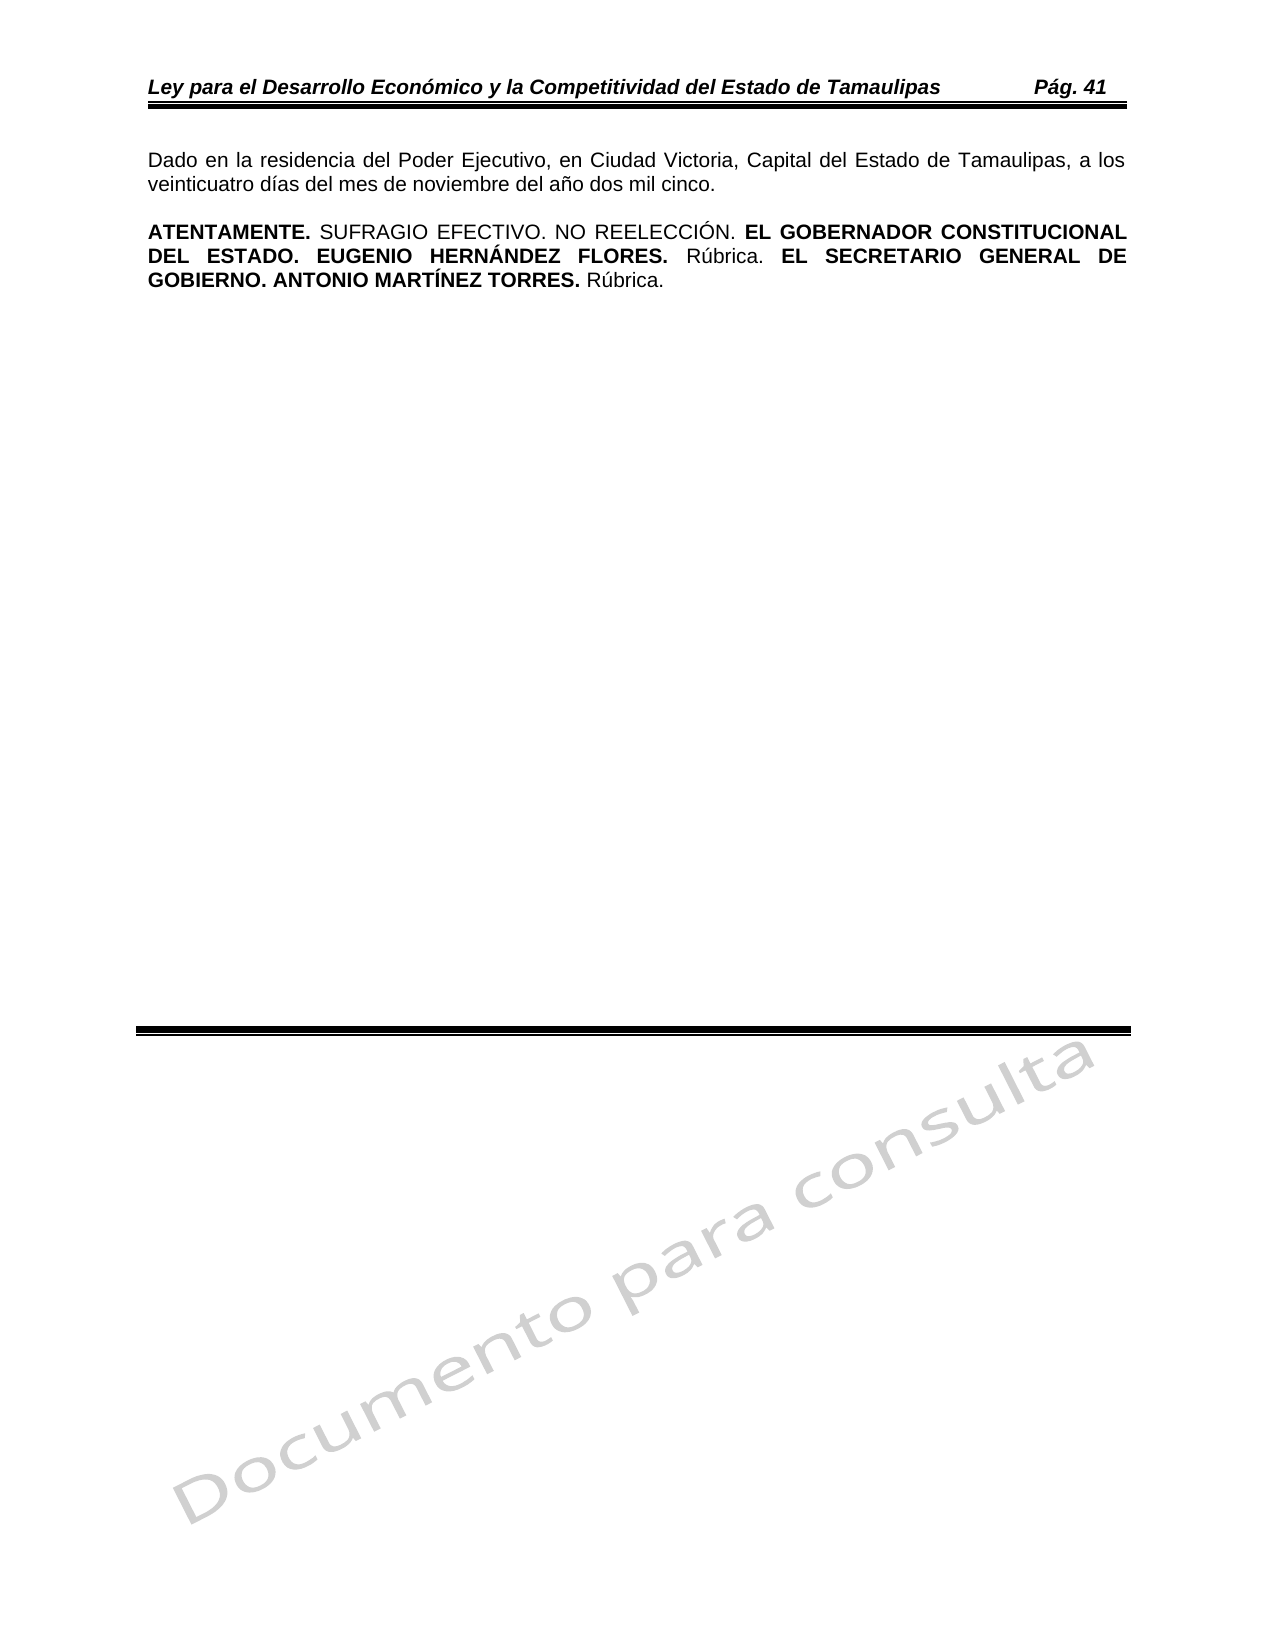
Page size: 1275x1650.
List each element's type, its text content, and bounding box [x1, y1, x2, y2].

text Dado en la residencia del Poder Ejecutivo, en Ciudad Victoria, Capital del Estado de Tamaulipas, a los veinticuatro días del mes de noviembre del año dos mil cinco. [148, 148, 1127, 196]
text ATENTAMENTE. SUFRAGIO EFECTIVO. NO REELECCIÓN. EL GOBERNADOR CONSTITUCIONAL DEL ESTADO. EUGENIO HERNÁNDEZ FLORES. Rúbrica. EL SECRETARIO GENERAL DE GOBIERNO. ANTONIO MARTÍNEZ TORRES. Rúbrica. [148, 219, 1127, 291]
